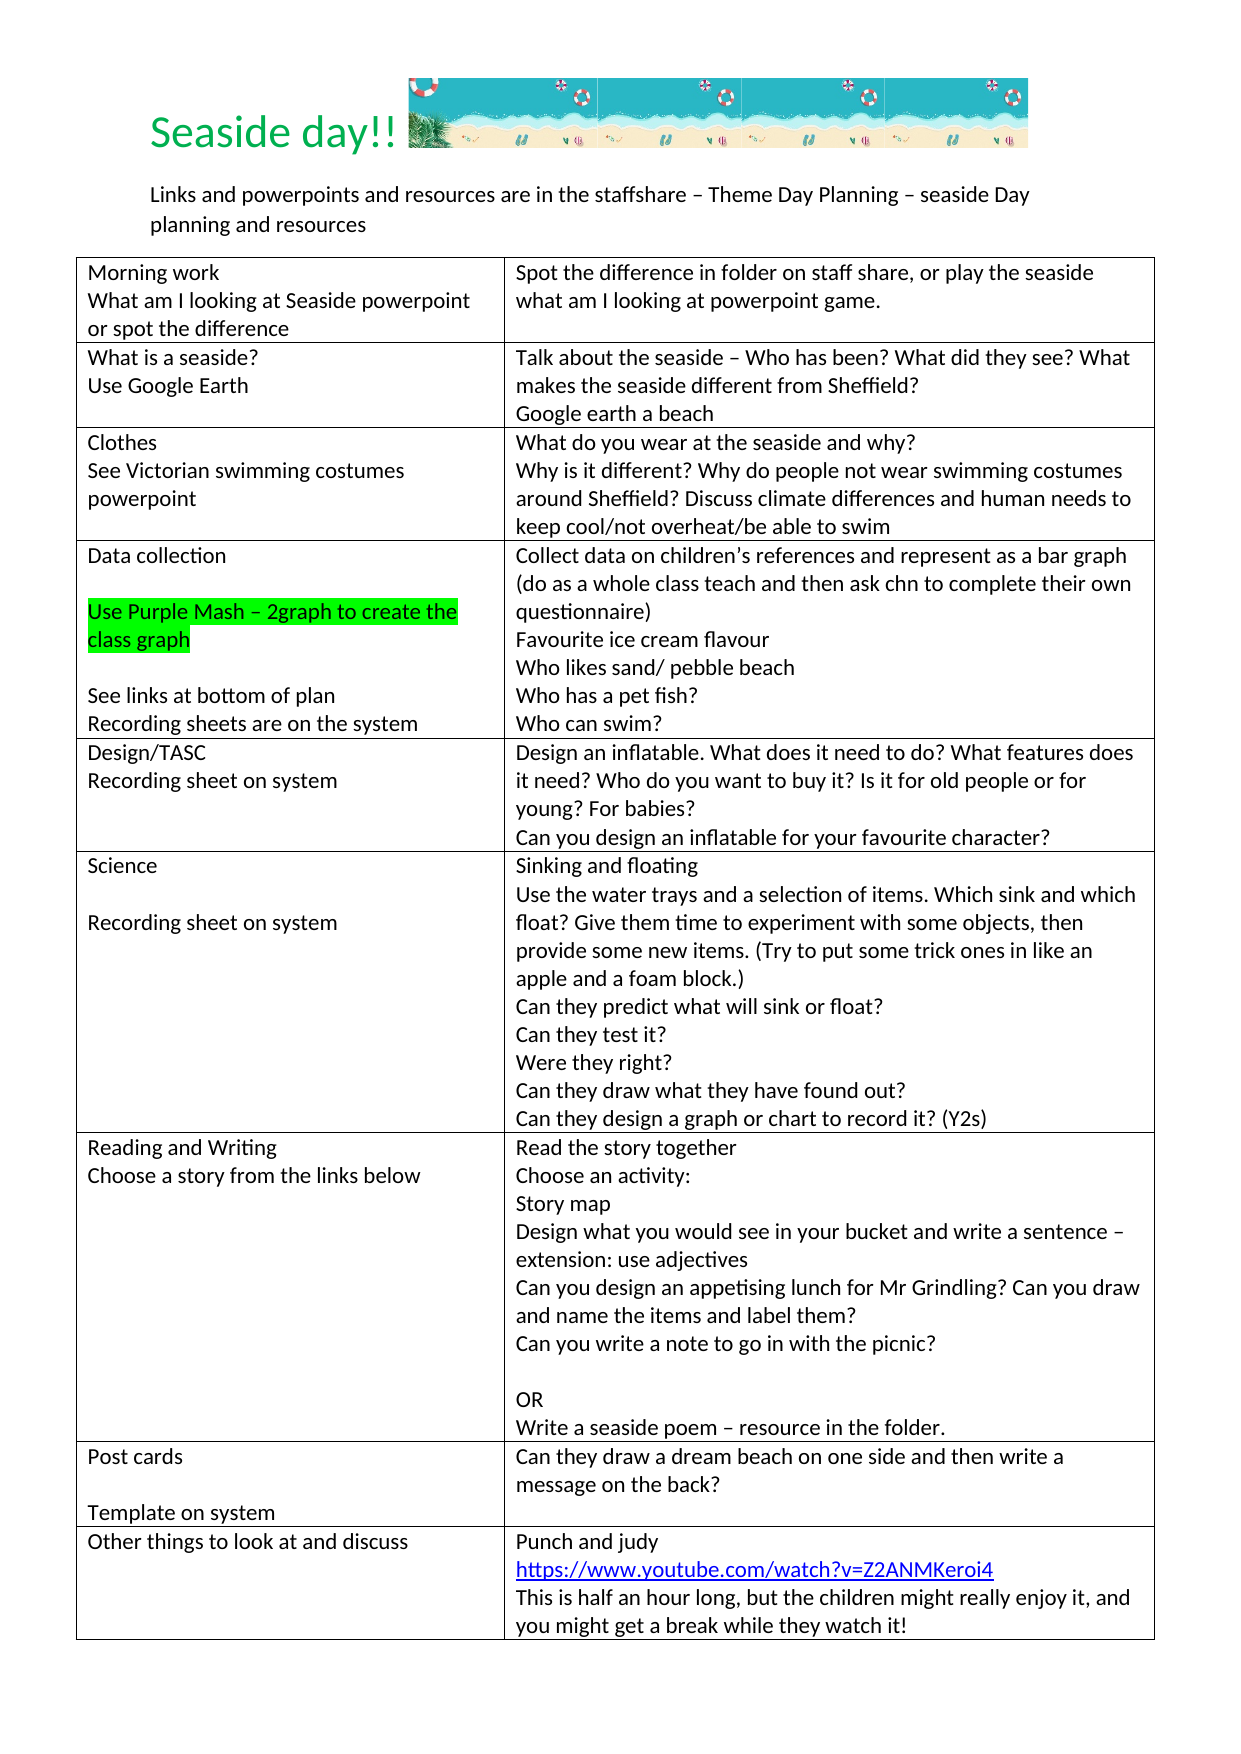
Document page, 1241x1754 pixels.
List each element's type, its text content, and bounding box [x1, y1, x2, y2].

table_cell Post cards Template on system [77, 1442, 504, 1526]
table_cell Clothes See Victorian swimming costumes powerpoint [77, 428, 504, 540]
text Links and powerpoints and resources are in the staffshare – Theme Day Planning – seaside Day planning and resources [150, 180, 1090, 238]
table_cell Science Recording sheet on system [77, 852, 504, 1132]
table_cell Design an inflatable. What does it need to do? What features does it need? Who do you want to buy it? Is it for old people or for young? For babies? Can you design an inflatable for your favourite character? [505, 739, 1154, 851]
table_cell Talk about the seaside – Who has been? What did they see? What makes the seaside different from Sheffield? Google earth a beach [505, 343, 1154, 427]
table_cell What is a seaside? Use Google Earth [77, 343, 504, 427]
table_cell What do you wear at the seaside and why? Why is it different? Why do people not wear swimming costumes around Sheffield? Discuss climate differences and human needs to keep cool/not overheat/be able to swim [505, 428, 1154, 540]
picture [408, 78, 1029, 148]
table_cell Other things to look at and discuss [77, 1527, 504, 1639]
table_header Morning work What am I looking at Seaside powerpoint or spot the difference [77, 258, 504, 342]
table_cell Reading and Writing Choose a story from the links below [77, 1133, 504, 1441]
table_cell Design/TASC Recording sheet on system [77, 739, 504, 851]
table_cell Sinking and floating Use the water trays and a selection of items. Which sink and which float? Give them time to experiment with some objects, then provide some new items. (Try to put some trick ones in like an apple and a foam block.) Can they predict what will sink or float? Can they test it? Were they right? Can they draw what they have found out? Can they design a graph or chart to record it? (Y2s) [505, 852, 1154, 1132]
table_cell Punch and judy https://www.youtube.com/watch?v=Z2ANMKeroi4 This is half an hour long, but the children might really enjoy it, and you might get a break while they watch it! [505, 1527, 1154, 1639]
table_header Spot the difference in folder on staff share, or play the seaside what am I looking at powerpoint game. [505, 258, 1154, 342]
table_cell Data collection Use Purple Mash – 2graph to create the class graph See links at bottom of plan Recording sheets are on the system [77, 541, 504, 737]
table_cell Collect data on children’s references and represent as a bar graph (do as a whole class teach and then ask chn to complete their own questionnaire) Favourite ice cream flavour Who likes sand/ pebble beach Who has a pet fish? Who can swim? [505, 541, 1154, 737]
table_cell Can they draw a dream beach on one side and then write a message on the back? [505, 1442, 1154, 1526]
table_cell Read the story together Choose an activity: Story map Design what you would see in your bucket and write a sentence – extension: use adjectives Can you design an appetising lunch for Mr Grindling? Can you draw and name the items and label them? Can you write a note to go in with the picnic? OR Write a seaside poem – resource in the folder. [505, 1133, 1154, 1441]
